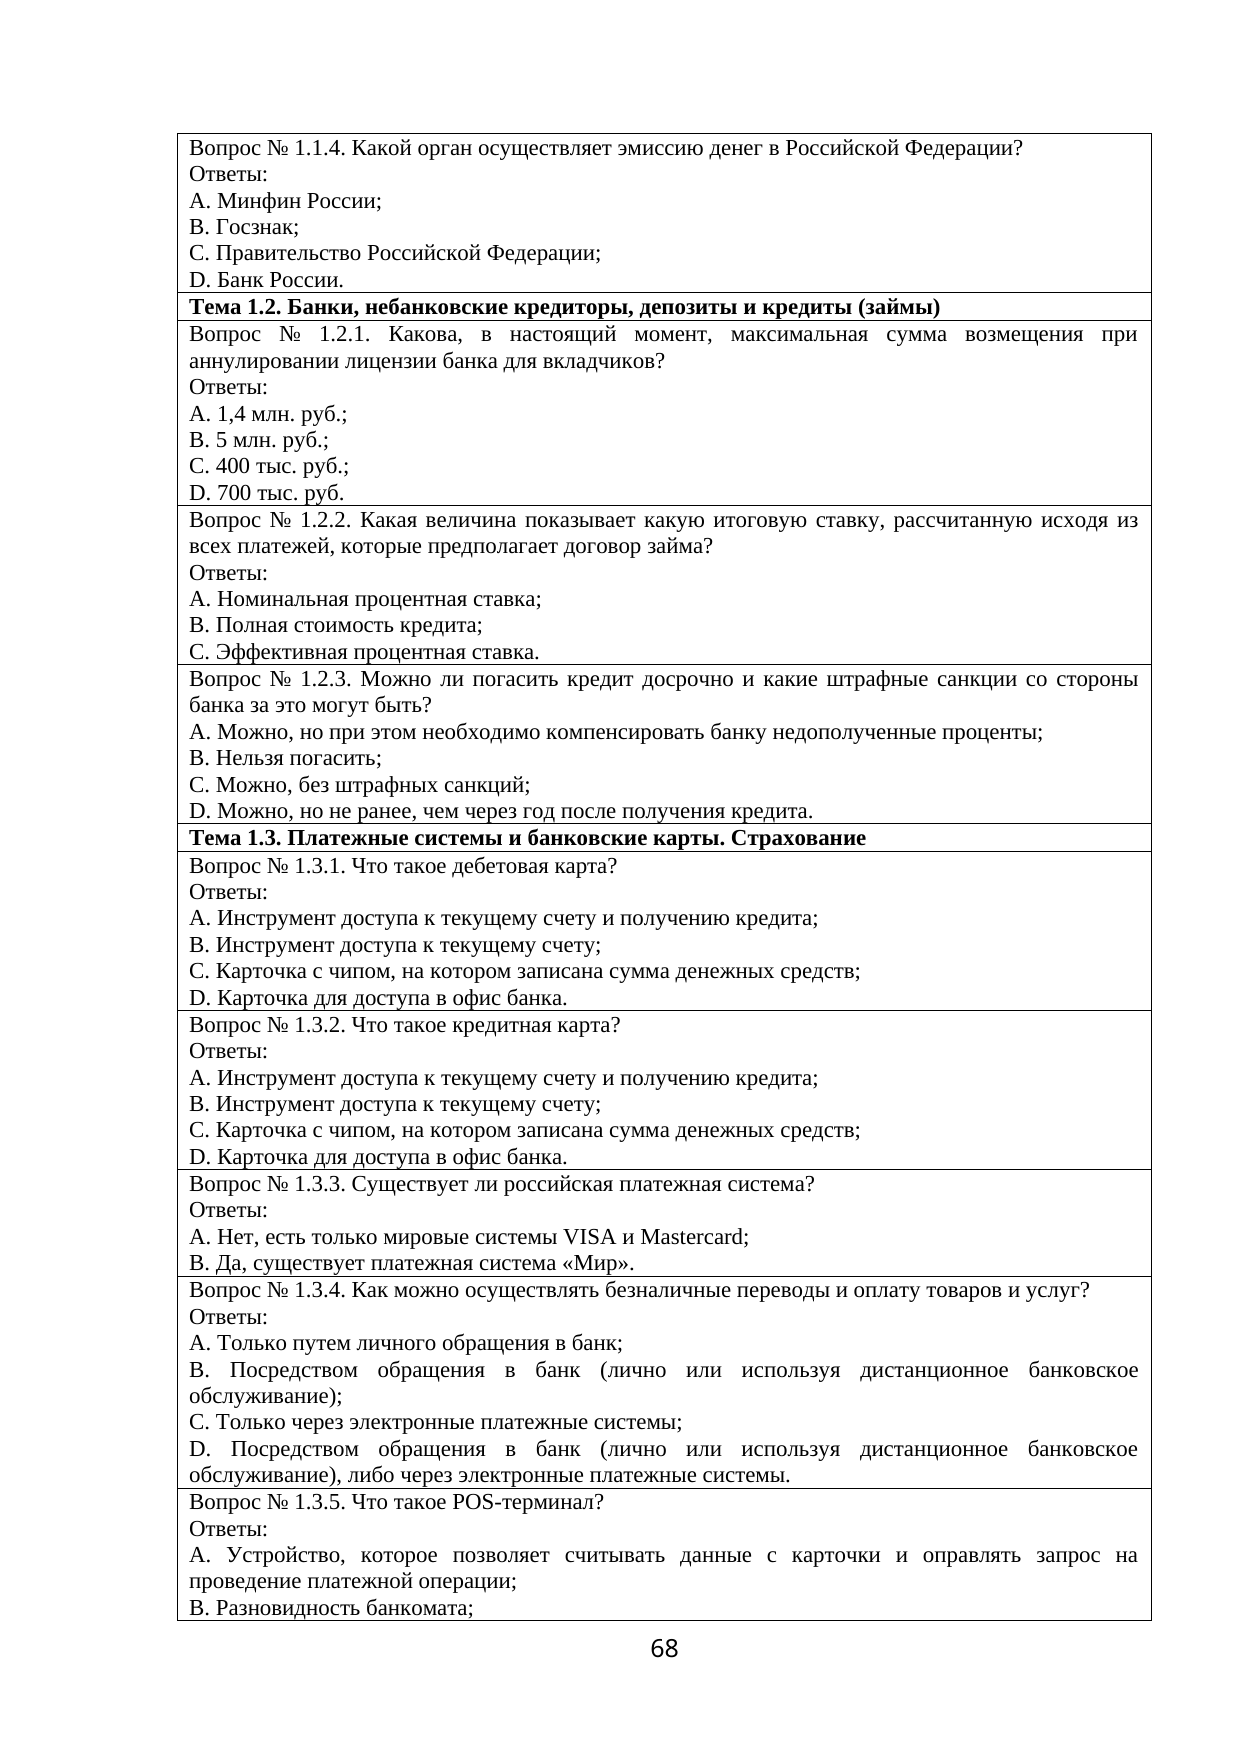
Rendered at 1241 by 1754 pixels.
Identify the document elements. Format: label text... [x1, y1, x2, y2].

table_cell Вопрос № 1.1.4. Какой орган осуществляет эмиссию денег в Российской Федерации? Ответы: A. Минфин России; B. Госзнак; C. Правительство Российской Федерации; D. Банк России. [178, 134, 1151, 292]
table_cell Вопрос № 1.3.1. Что такое дебетовая карта? Ответы: A. Инструмент доступа к текущему счету и получению кредита; B. Инструмент доступа к текущему счету; C. Карточка с чипом, на котором записана сумма денежных средств; D. Карточка для доступа в офис банка. [178, 852, 1151, 1010]
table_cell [178, 1489, 1151, 1620]
table_cell Вопрос № 1.2.3. Можно ли погасить кредит досрочно и какие штрафные санкции со стороны банка за это могут быть? A. Можно, но при этом необходимо компенсировать банку недополученные проценты; B. Нельзя погасить; C. Можно, без штрафных санкций; D. Можно, но не ранее, чем через год после получения кредита. [178, 665, 1151, 823]
table_cell Вопрос № 1.3.2. Что такое кредитная карта? Ответы: A. Инструмент доступа к текущему счету и получению кредита; B. Инструмент доступа к текущему счету; C. Карточка с чипом, на котором записана сумма денежных средств; D. Карточка для доступа в офис банка. [178, 1011, 1151, 1169]
table_cell Вопрос № 1.3.3. Существует ли российская платежная система? Ответы: A. Нет, есть только мировые системы VISA и Mastercard; B. Да, существует платежная система «Мир». [178, 1170, 1151, 1276]
table_cell Вопрос № 1.2.1. Какова, в настоящий момент, максимальная сумма возмещения при аннулировании лицензии банка для вкладчиков? Ответы: A. 1,4 млн. руб.; B. 5 млн. руб.; C. 400 тыс. руб.; D. 700 тыс. руб. [178, 321, 1151, 505]
table_cell Тема 1.3. Платежные системы и банковские карты. Страхование [178, 824, 1151, 851]
table_cell Вопрос № 1.3.4. Как можно осуществлять безналичные переводы и оплату товаров и услуг? Ответы: A. Только путем личного обращения в банк; B. Посредством обращения в банк (лично или используя дистанционное банковское обслуживание); C. Только через электронные платежные системы; D. Посредством обращения в банк (лично или используя дистанционное банковское обслуживание), либо через электронные платежные системы. [178, 1277, 1151, 1487]
table_cell Тема 1.2. Банки, небанковские кредиторы, депозиты и кредиты (займы) [178, 293, 1151, 319]
table_cell Вопрос № 1.2.2. Какая величина показывает какую итоговую ставку, рассчитанную исходя из всех платежей, которые предполагает договор займа? Ответы: A. Номинальная процентная ставка; B. Полная стоимость кредита; C. Эффективная процентная ставка. [178, 506, 1151, 664]
